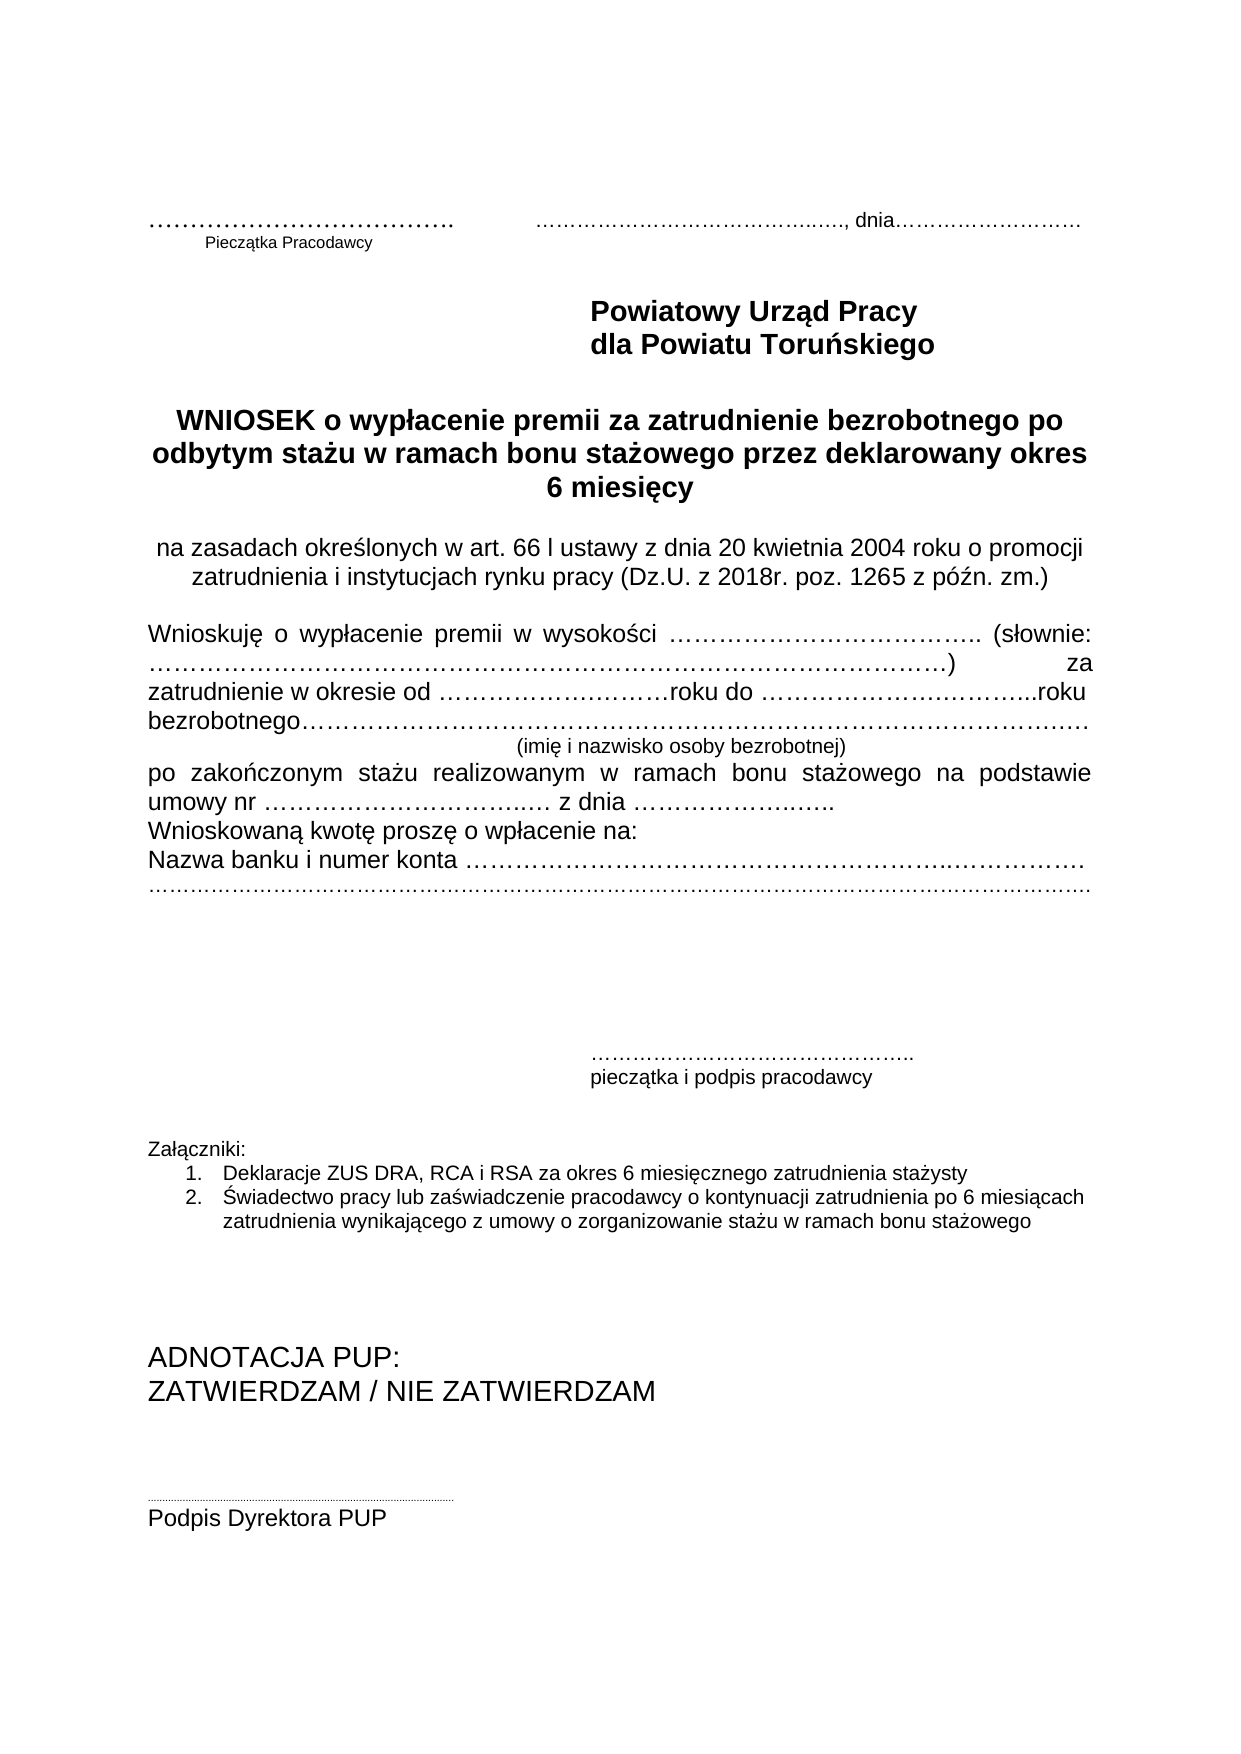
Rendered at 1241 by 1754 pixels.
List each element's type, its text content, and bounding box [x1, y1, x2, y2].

text Podpis Dyrektora PUP [148, 1503, 1093, 1531]
text pieczątka i podpis pracodawcy [590, 1065, 1093, 1089]
text ADNOTACJA PUP: [148, 1341, 1093, 1374]
text Wnioskowaną kwotę proszę o wpłacenie na: [148, 816, 1093, 844]
list Świadectwo pracy lub zaświadczenie pracodawcy o kontynuacji zatrudnienia po 6 miesiącach zatrudnienia wynikającego z umowy o zorganizowanie stażu w ramach bonu stażowego [185, 1185, 1093, 1233]
text Pieczątka Pracodawcy [148, 232, 1093, 252]
text na zasadach określonych w art. 66 l ustawy z dnia 20 kwietnia 2004 roku o promocji zatrudnienia i instytucjach rynku pracy (Dz.U. z 2018r. poz. 1265 z późn. zm.) [148, 533, 1093, 591]
text ………………………………. …………………………………..…., dnia……………………… [148, 204, 1093, 232]
text (imię i nazwisko osoby bezrobotnej) [148, 734, 1093, 758]
text ZATWIERDZAM / NIE ZATWIERDZAM [148, 1374, 1093, 1408]
text Powiatowy Urząd Pracy [590, 293, 1093, 327]
text Wnioskuję o wypłacenie premii w wysokości ……………………………….. (słownie:……………………………………………………………………………………) za zatrudnienie w okresie od ……………….………roku do ………………….………...roku [148, 619, 1093, 706]
text dla Powiatu Toruńskiego [590, 327, 1093, 361]
text Załączniki: [148, 1137, 1093, 1161]
text Nazwa banku i numer konta …………………………………………………..……………. [148, 844, 1093, 873]
text bezrobotnego……………………………………………………………………………….…. [148, 706, 1093, 734]
text ……………………………………….. [590, 1041, 1093, 1065]
text WNIOSEK o wypłacenie premii za zatrudnienie bezrobotnego po odbytym stażu w ramach bonu stażowego przez deklarowany okres 6 miesięcy [148, 403, 1093, 503]
text ………………………………………………………………………………………………………………………. [148, 873, 1093, 897]
list Deklaracje ZUS DRA, RCA i RSA za okres 6 miesięcznego zatrudnienia stażysty [185, 1161, 1093, 1185]
text po zakończonym stażu realizowanym w ramach bonu stażowego na podstawie umowy nr …………………………..… z dnia ………………..….. [148, 758, 1093, 816]
